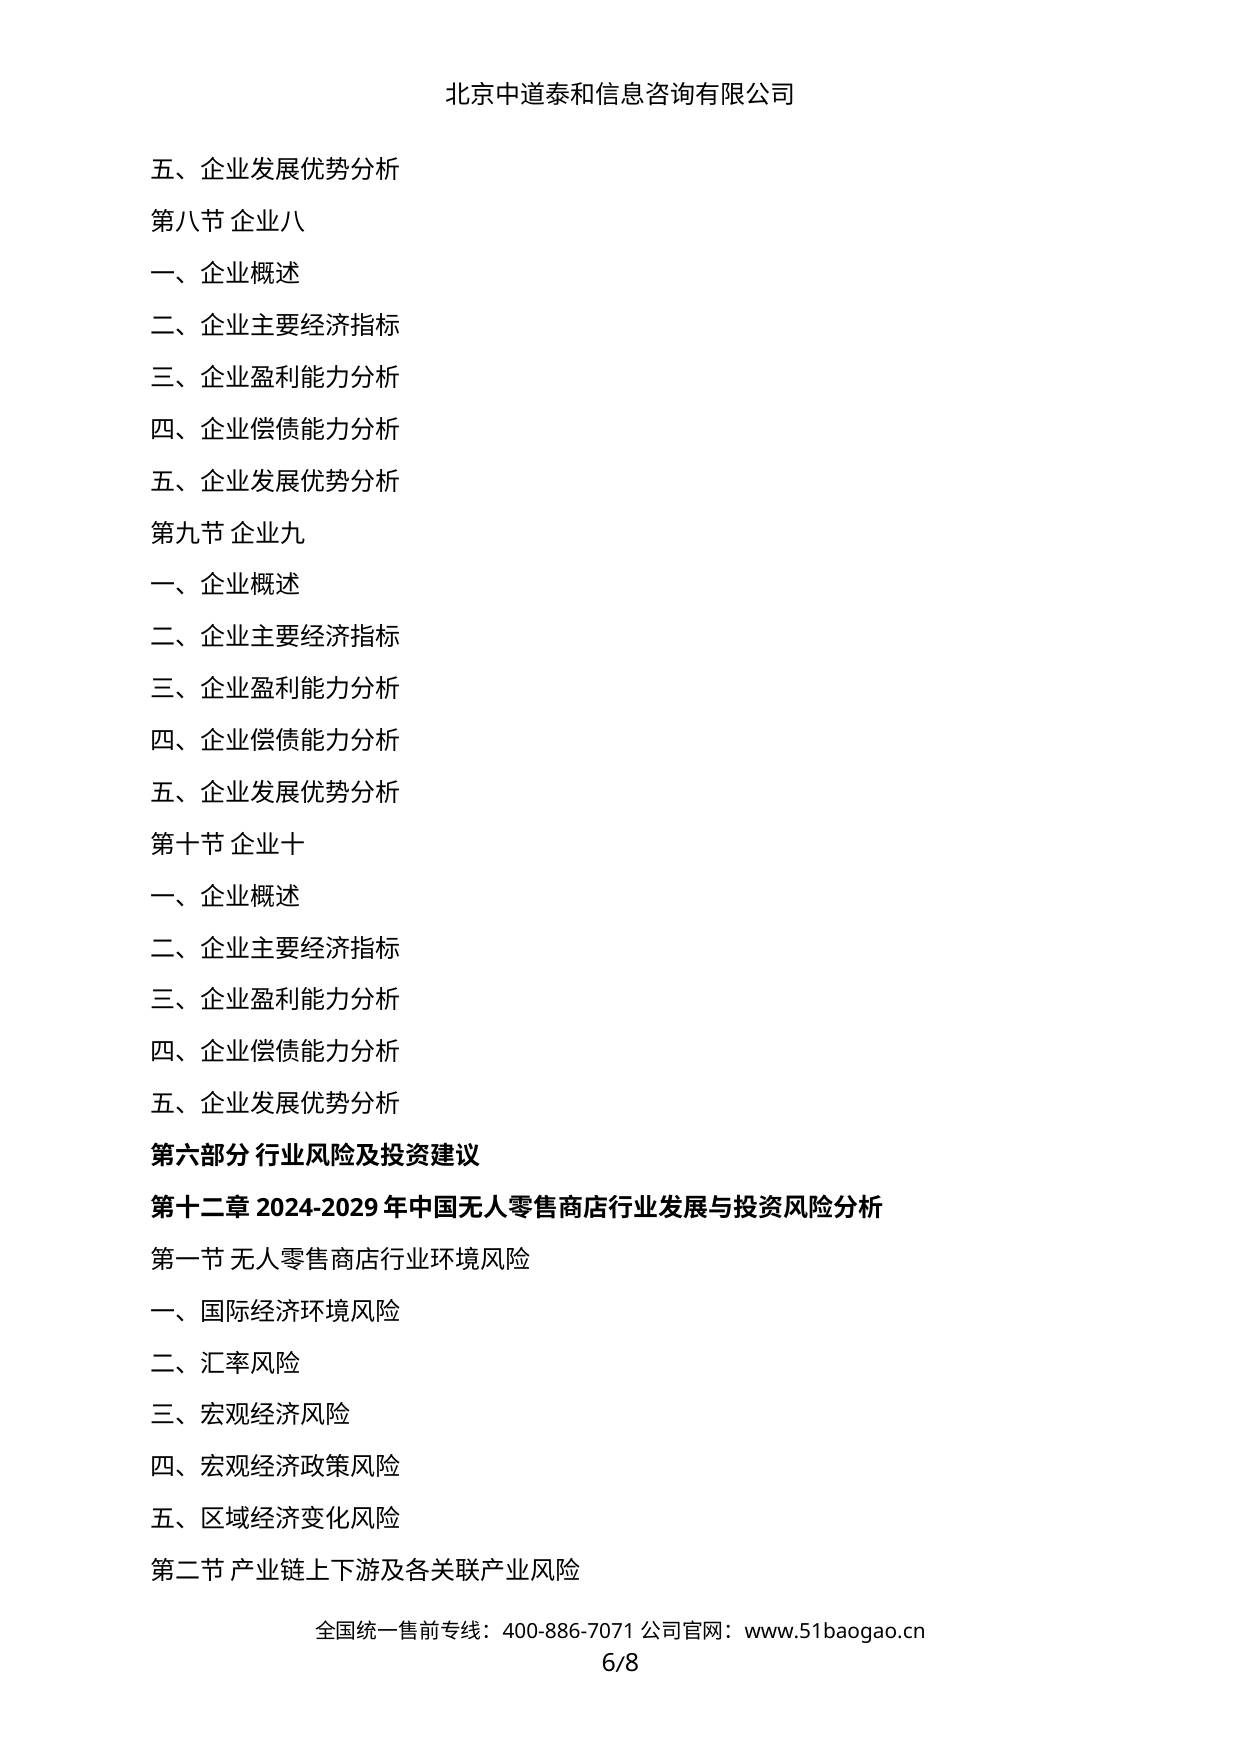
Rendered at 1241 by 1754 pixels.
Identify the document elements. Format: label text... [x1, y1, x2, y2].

text 二、企业主要经济指标 [150, 928, 1090, 964]
text 第十二章 2024-2029年中国无人零售商店行业发展与投资风险分析 [150, 1187, 1090, 1224]
text 五、企业发展优势分析 [150, 772, 1090, 809]
text 第一节 无人零售商店行业环境风险 [150, 1239, 1090, 1276]
text 五、企业发展优势分析 [150, 1084, 1090, 1120]
text 一、国际经济环境风险 [150, 1291, 1090, 1327]
text 第二节 产业链上下游及各关联产业风险 [150, 1551, 1090, 1587]
text 一、企业概述 [150, 565, 1090, 601]
text 四、企业偿债能力分析 [150, 409, 1090, 446]
text 二、企业主要经济指标 [150, 617, 1090, 653]
text 三、企业盈利能力分析 [150, 980, 1090, 1016]
text 四、企业偿债能力分析 [150, 721, 1090, 757]
text 四、宏观经济政策风险 [150, 1447, 1090, 1483]
text 二、汇率风险 [150, 1343, 1090, 1379]
text 第八节 企业八 [150, 202, 1090, 238]
text 三、企业盈利能力分析 [150, 669, 1090, 705]
text 一、企业概述 [150, 876, 1090, 912]
text 一、企业概述 [150, 254, 1090, 290]
text 五、企业发展优势分析 [150, 150, 1090, 186]
text 五、企业发展优势分析 [150, 461, 1090, 497]
text 第十节 企业十 [150, 824, 1090, 861]
text 第九节 企业九 [150, 513, 1090, 549]
text 四、企业偿债能力分析 [150, 1032, 1090, 1068]
text 二、企业主要经济指标 [150, 306, 1090, 342]
text 三、宏观经济风险 [150, 1395, 1090, 1431]
text 三、企业盈利能力分析 [150, 357, 1090, 394]
text 第六部分 行业风险及投资建议 [150, 1136, 1090, 1172]
text 五、区域经济变化风险 [150, 1499, 1090, 1535]
